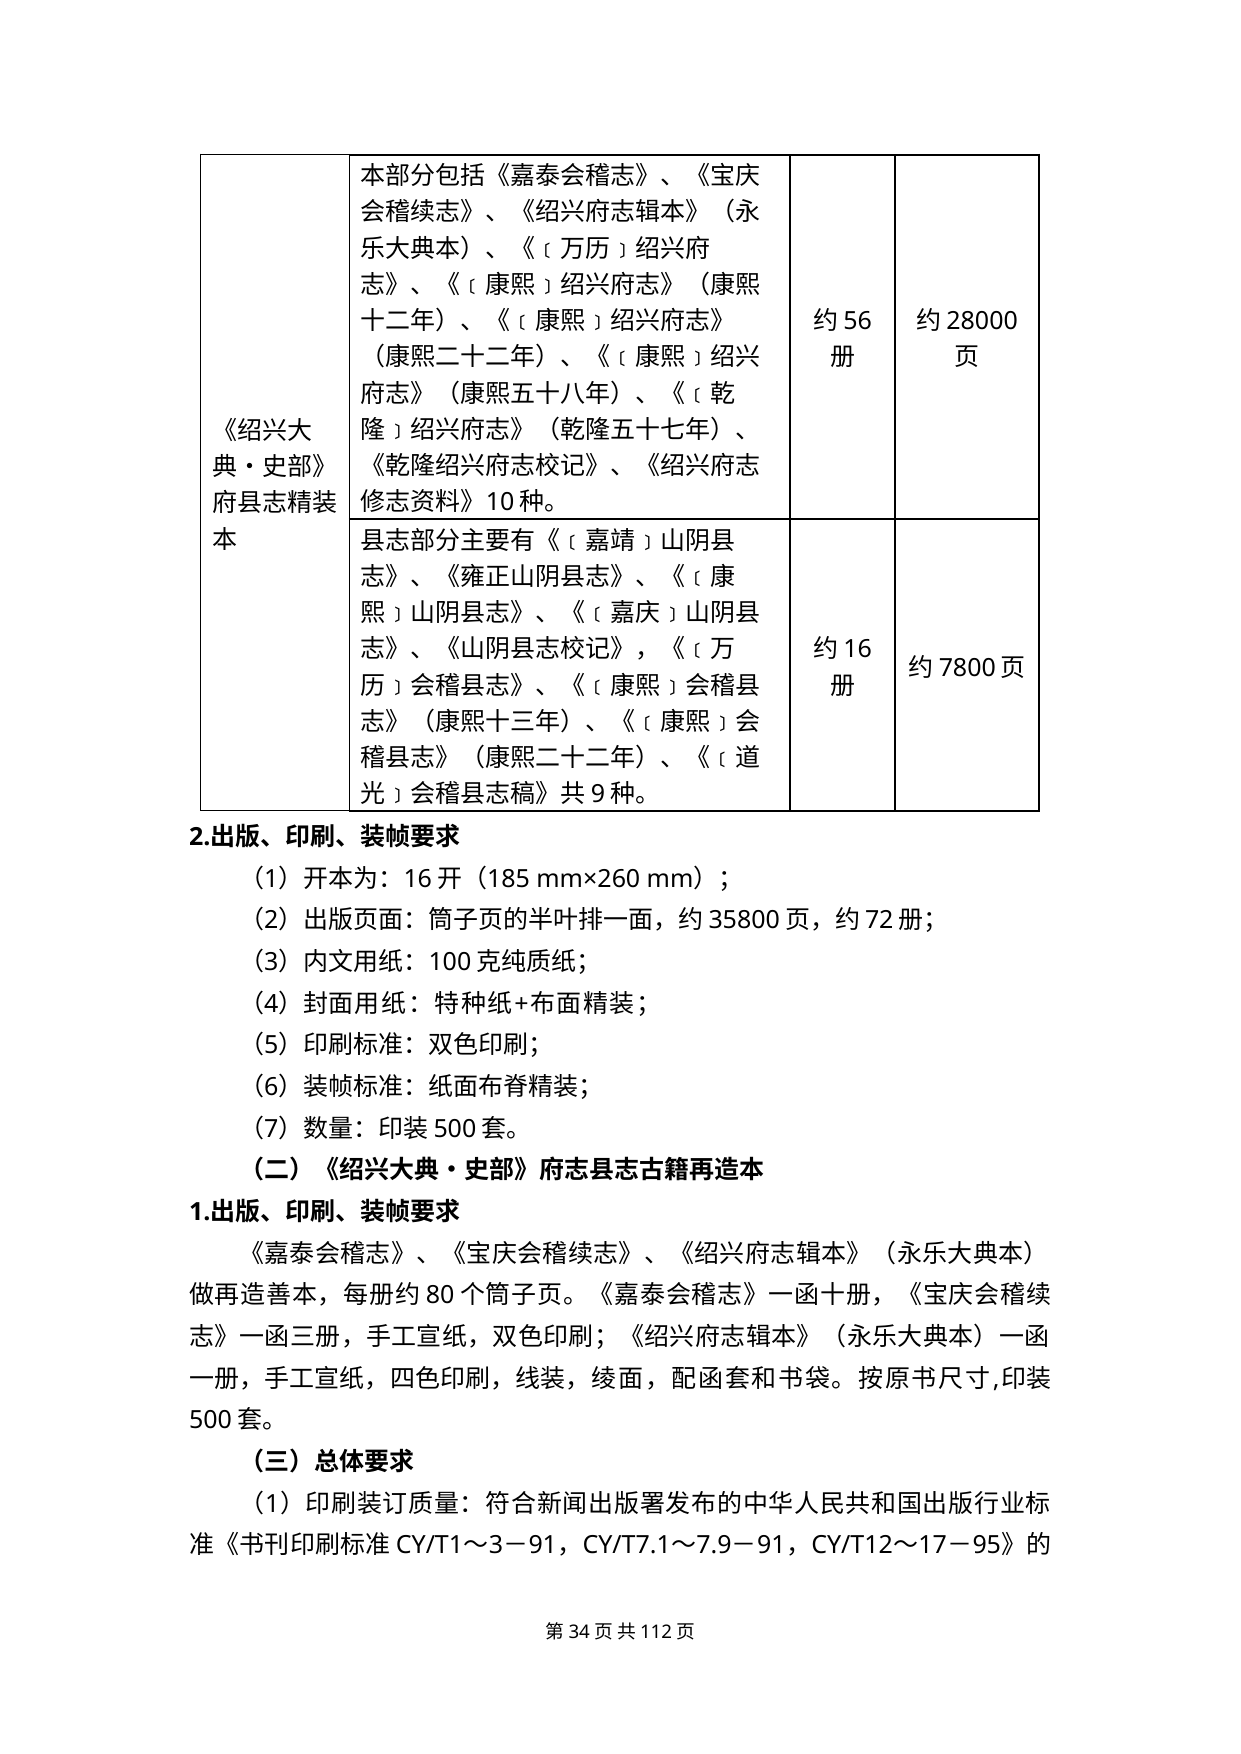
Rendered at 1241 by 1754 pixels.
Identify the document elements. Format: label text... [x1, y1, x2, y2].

text （4）封面用纸：特种纸+布面精装； [189, 979, 1051, 1021]
table_cell 约7800页 [896, 520, 1038, 810]
text （三）总体要求 [189, 1437, 1051, 1479]
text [189, 1479, 1051, 1562]
table_cell 约28000页 [896, 156, 1038, 518]
list 《绍兴大典•史部》府志县志古籍再造本 [189, 1146, 1051, 1187]
table_cell 约56册 [791, 156, 894, 518]
text 《嘉泰会稽志》、《宝庆会稽续志》、《绍兴府志辑本》（永乐大典本）做再造善本，每册约80个筒子页。《嘉泰会稽志》一函十册，《宝庆会稽续志》一函三册，手工宣纸，双色印刷；《绍兴府志辑本》（永乐大典本）一函一册，手工宣纸，四色印刷，线装，绫面，配函套和书袋。按原书尺寸,印装500套。 [189, 1229, 1051, 1437]
list 2.出版、印刷、装帧要求 [189, 812, 1051, 854]
table_cell 约16册 [791, 520, 894, 810]
text （3）内文用纸：100克纯质纸； [189, 937, 1051, 979]
text （1）开本为：16开（185 mm×260 mm）； [189, 854, 1051, 896]
text （7）数量：印装500套。 [189, 1104, 1051, 1146]
text （5）印刷标准：双色印刷； [189, 1021, 1051, 1062]
text （6）装帧标准：纸面布脊精装； [189, 1062, 1051, 1104]
table_cell 《绍兴大典•史部》府县志精装本 [201, 155, 349, 810]
text （2）出版页面：筒子页的半叶排一面，约35800页，约72册； [189, 896, 1051, 937]
list 1.出版、印刷、装帧要求 [189, 1187, 1051, 1229]
table_cell 本部分包括《嘉泰会稽志》、《宝庆会稽续志》、《绍兴府志辑本》（永乐大典本）、《﹝万历﹞绍兴府志》、《﹝康熙﹞绍兴府志》（康熙十二年）、《﹝康熙﹞绍兴府志》（康熙二十二年）、《﹝康熙﹞绍兴府志》（康熙五十八年）、《﹝乾隆﹞绍兴府志》（乾隆五十七年）、《乾隆绍兴府志校记》、《绍兴府志修志资料》10种。 [350, 156, 789, 518]
table_cell 县志部分主要有《﹝嘉靖﹞山阴县志》、《雍正山阴县志》、《﹝康熙﹞山阴县志》、《﹝嘉庆﹞山阴县志》、《山阴县志校记》，《﹝万历﹞会稽县志》、《﹝康熙﹞会稽县志》（康熙十三年）、《﹝康熙﹞会稽县志》（康熙二十二年）、《﹝道光﹞会稽县志稿》共9种。 [350, 520, 789, 810]
